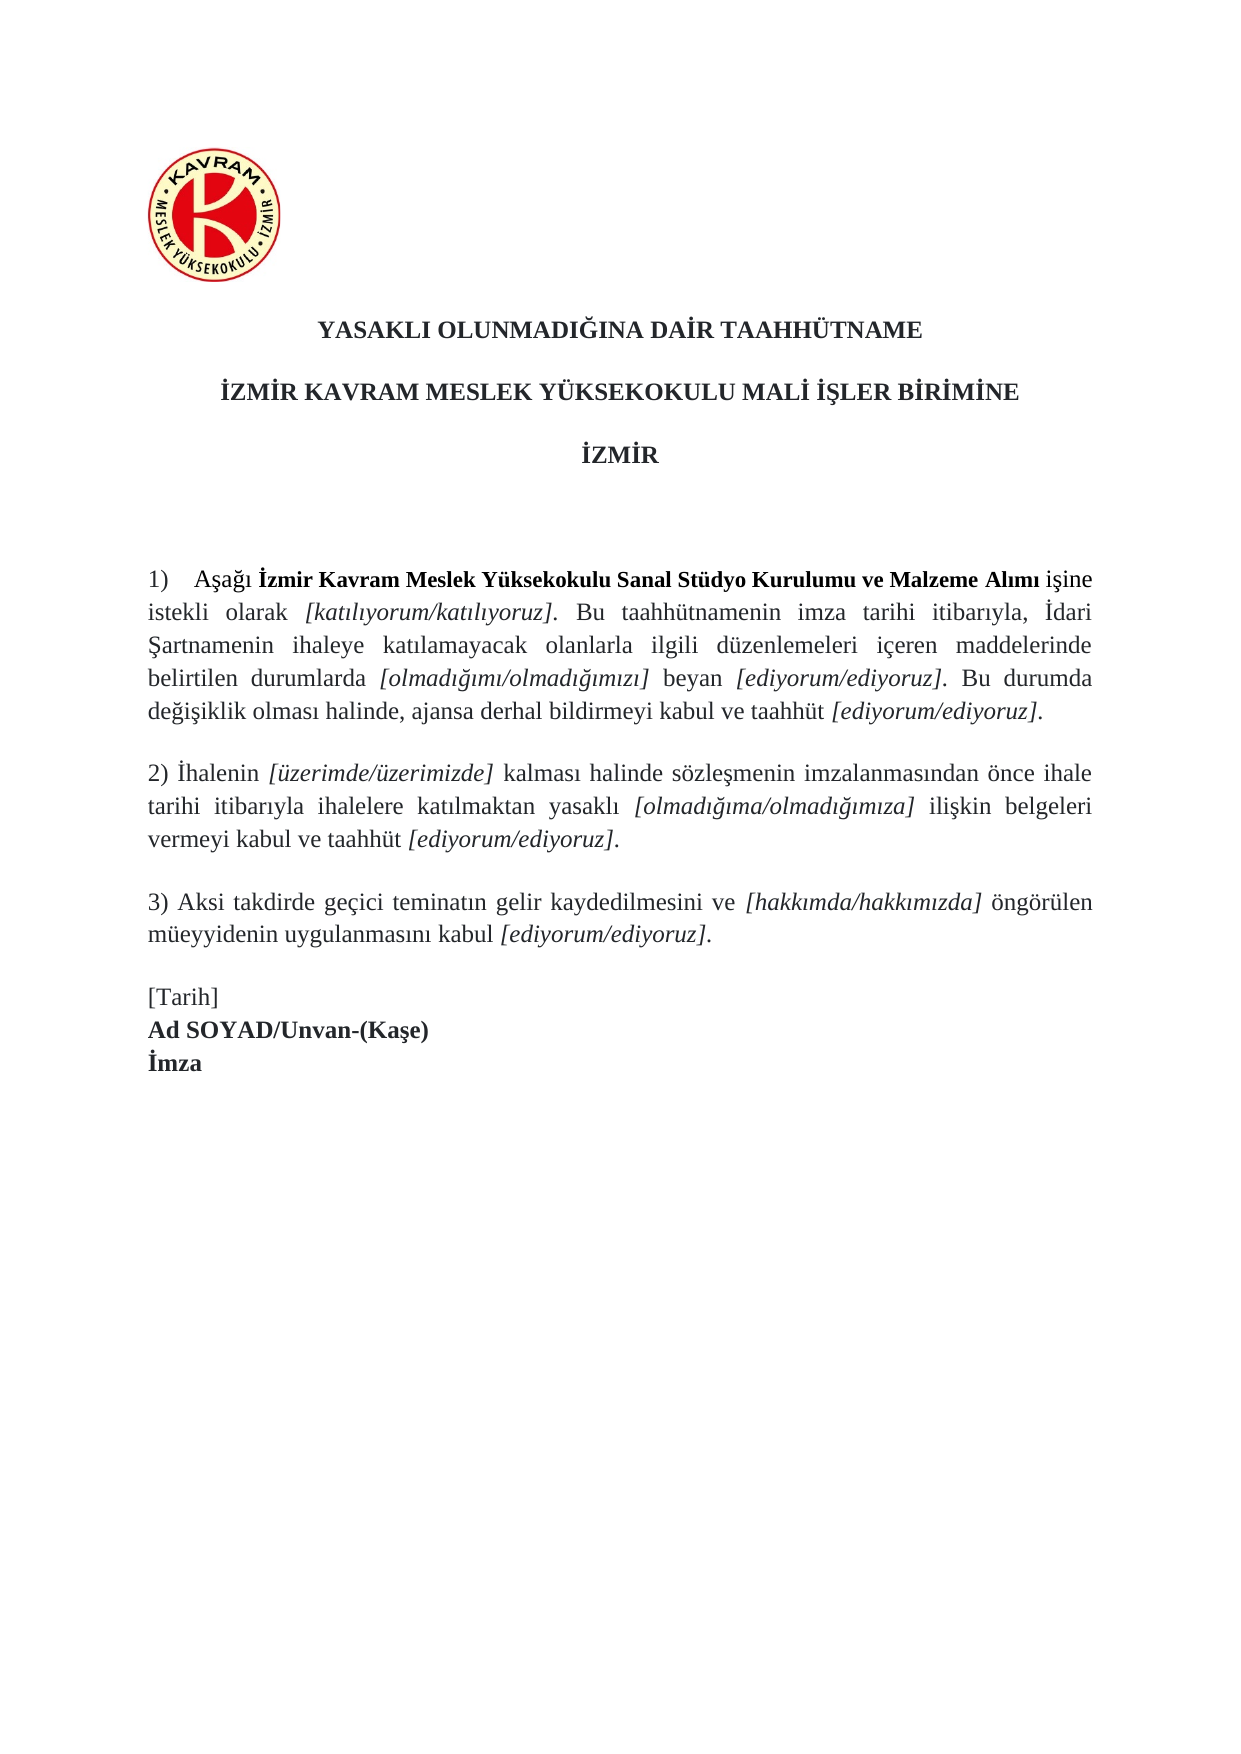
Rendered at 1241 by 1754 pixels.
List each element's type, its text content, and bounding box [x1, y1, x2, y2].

text [Tarih] Ad SOYAD/Unvan-(Kaşe) İmza [148, 982, 1093, 1077]
text 1) Aşağı İzmir Kavram Meslek Yüksekokulu Sanal Stüdyo Kurulumu ve Malzeme Alımı işine istekli olarak [katılıyorum/katılıyoruz]. Bu taahhütnamenin imza tarihi itibarıyla, İdari Şartnamenin ihaleye katılamayacak olanlarla ilgili düzenlemeleri içeren maddelerinde belirtilen durumlarda [olmadığımı/olmadığımızı] beyan [ediyorum/ediyoruz]. Bu durumda değişiklik olması halinde, ajansa derhal bildirmeyi ve taahhüt [ediyorum/ediyoruz]. [148, 564, 1093, 725]
text İZMİR [148, 440, 1093, 468]
text İZMİR KAVRAM MESLEK YÜKSEKOKULU MALİ İŞLER BİRİMİNE [148, 377, 1093, 406]
picture [147, 147, 281, 282]
text 3) Aksi takdirde geçici teminatın gelir kaydedilmesini ve [hakkımda/hakkımızda] öngörülen müeyyidenin uygulanmasını [ediyorum/ediyoruz]. [148, 887, 1093, 948]
text YASAKLI OLUNMADIĞINA DAİR TAAHHÜTNAME [148, 315, 1093, 344]
text 2) İhalenin [üzerimde/üzerimizde] kalması halinde sözleşmenin imzalanmasından önce ihale tarihi itibarıyla ihalelere katılmaktan yasaklı [olmadığıma/olmadığımıza] ilişkin belgeleri vermeyi ve taahhüt [ediyorum/ediyoruz]. [148, 758, 1093, 853]
